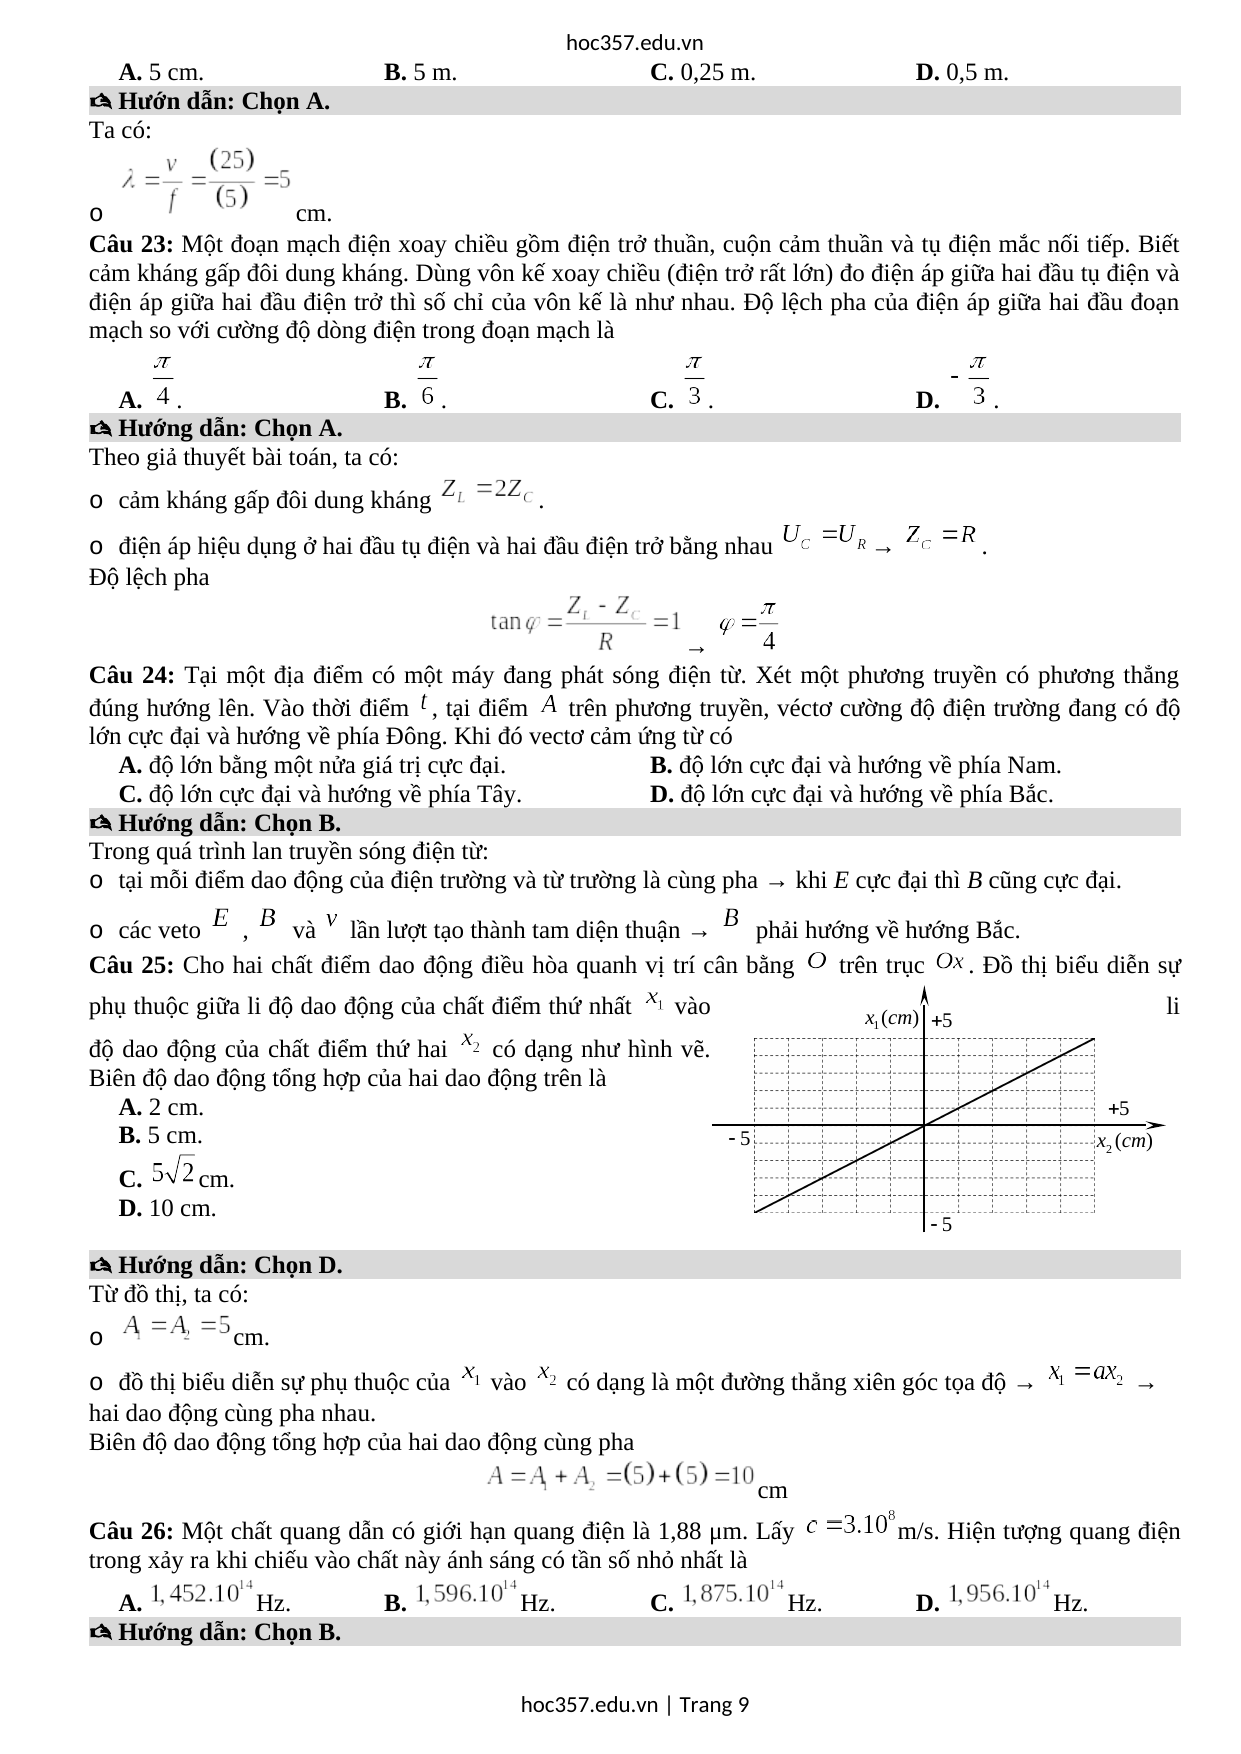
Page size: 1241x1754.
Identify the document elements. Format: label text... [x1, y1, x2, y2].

text Câu 25: Cho hai chất điểm dao động điều hòa quanh vị trí cân bằng trên trục . Đồ thị biểu diễn sự phụ thuộc giữa li độ dao động của chất điểm thứ nhất vào li độ dao động của chất điểm thứ hai có dạng như hình vẽ. Biên độ dao động tổng hợp của hai dao động trên là [89, 946, 1181, 1092]
list điện áp hiệu dụng ở hai đầu tụ điện và hai đầu điện trở bằng nhau → . [89, 516, 1181, 562]
list cm. [89, 1308, 1181, 1353]
text Biên độ dao động tổng hợp của hai dao động cùng pha [89, 1427, 1181, 1456]
text Theo giả thuyết bài toán, ta có: [89, 442, 1181, 471]
list cm. [89, 143, 1181, 229]
text C. độ lớn cực đại và hướng về phía Tây. D. độ lớn cực đại và hướng về phía Bắc. [89, 779, 1181, 808]
text A. độ lớn bằng một nửa giá trị cực đại. B. độ lớn cực đại và hướng về phía Nam. [89, 750, 1181, 779]
text Từ đồ thị, ta có: [89, 1279, 1181, 1308]
text Hướng dẫn: Chọn B. [89, 1617, 1181, 1646]
text Hướng dẫn: Chọn D. [89, 1250, 1181, 1279]
text cm [89, 1456, 1181, 1504]
text Ta có: [89, 115, 1181, 143]
text Hướn dẫn: Chọn A. [89, 86, 1181, 115]
text Hướng dẫn: Chọn B. [89, 808, 1181, 836]
text C. cm. [89, 1149, 1181, 1193]
text Độ lệch pha [89, 562, 1181, 590]
list các veto , và lần lượt tạo thành tam diện thuận → phải hướng về hướng Bắc. [89, 896, 1181, 946]
text Câu 23: Một đoạn mạch điện xoay chiều gồm điện trở thuần, cuộn cảm thuần và tụ điện mắc nối tiếp. Biết cảm kháng gấp đôi dung kháng. Dùng vôn kế xoay chiều (điện trở rất lớn) đo điện áp giữa hai đầu tụ điện và điện áp giữa hai đầu điện trở thì số chỉ của vôn kế là như nhau. Độ lệch pha của điện áp giữa hai đầu đoạn mạch so với cường độ dòng điện trong đoạn mạch là [89, 229, 1181, 344]
list tại mỗi điểm dao động của điện trường và từ trường là cùng pha → khi E cực đại thì B cũng cực đại. [89, 865, 1181, 896]
text A. 2 cm. [89, 1092, 1181, 1121]
text Hướng dẫn: Chọn A. [89, 413, 1181, 442]
text → [89, 590, 1181, 660]
text D. 10 cm. [89, 1193, 1181, 1221]
text Câu 24: Tại một địa điểm có một máy đang phát sóng điện từ. Xét một phương truyền có phương thẳng đúng hướng lên. Vào thời điểm , tại điểm trên phương truyền, véctơ cường độ điện trường đang có độ lớn cực đại và hướng về phía Đông. Khi đó vectơ cảm ứng từ có [89, 660, 1181, 750]
text A. Hz. B. Hz. C. Hz. D. Hz. [89, 1573, 1181, 1617]
text B. 5 cm. [89, 1121, 1181, 1149]
text Câu 26: Một chất quang dẫn có giới hạn quang điện là 1,88 μm. Lấy m/s. Hiện tượng quang điện trong xảy ra khi chiếu vào chất này ánh sáng có tần số nhỏ nhất là [89, 1504, 1181, 1573]
list cảm kháng gấp đôi dung kháng . [89, 471, 1181, 516]
list đồ thị biểu diễn sự phụ thuộc của vào có dạng là một đường thẳng xiên góc tọa độ → → hai dao động cùng pha nhau. [89, 1353, 1181, 1427]
text A. 5 cm. B. 5 m. C. 0,25 m. D. 0,5 m. [89, 57, 1181, 86]
text Trong quá trình lan truyền sóng điện từ: [89, 836, 1181, 865]
text A. . B. . C. . D. . [89, 344, 1181, 413]
